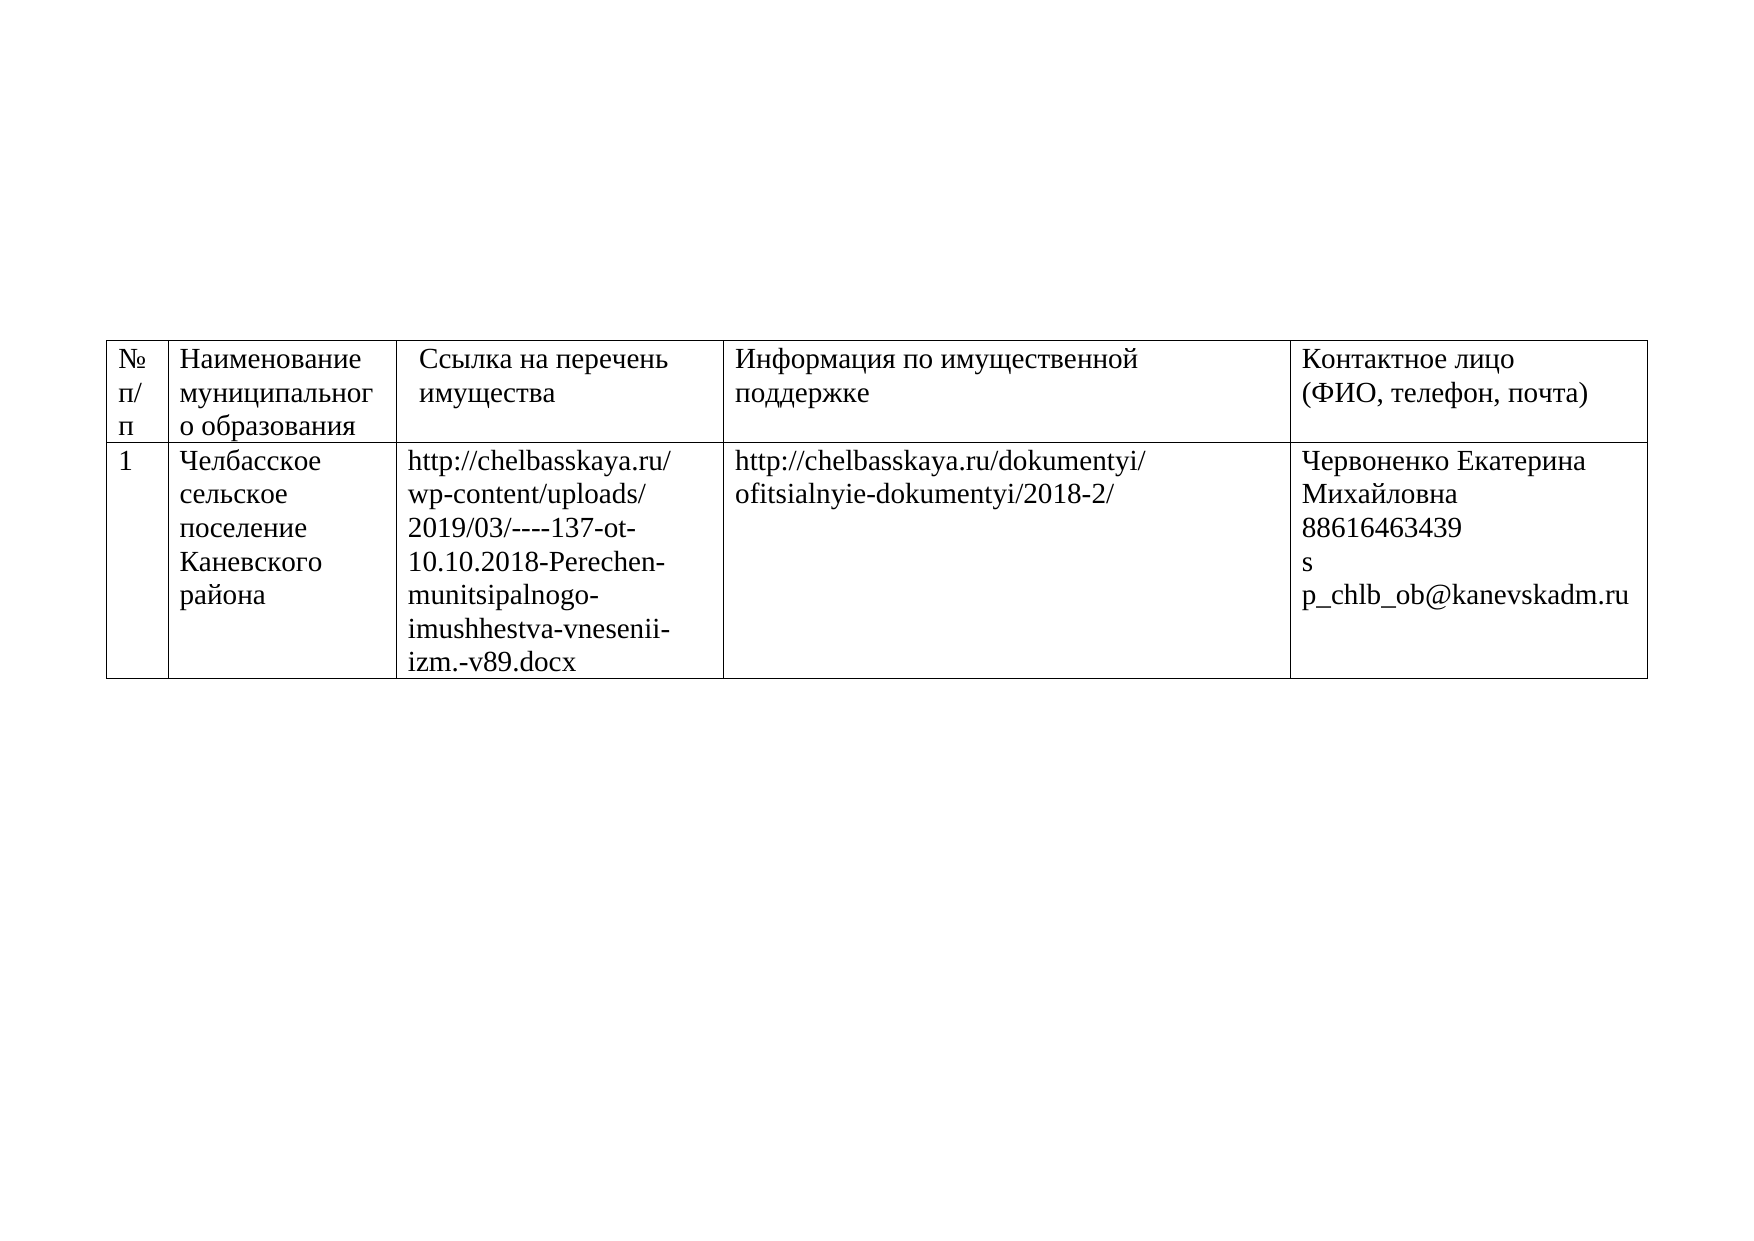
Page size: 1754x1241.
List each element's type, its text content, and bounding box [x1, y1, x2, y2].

table_header [397, 341, 723, 442]
table_cell http://chelbasskaya.ru/dokumentyi/ofitsialnyie-dokumentyi/2018-2/ [724, 443, 1290, 678]
table_header Контактное лицо (ФИО, телефон, почта) [1291, 341, 1647, 442]
table_cell Червоненко Екатерина Михайловна 88616463439 sp_chlb_ob@kanevskadm.ru [1291, 443, 1647, 678]
table_cell 1 [107, 443, 168, 678]
table_header Наименование муниципального образования [169, 341, 396, 442]
table_cell http://chelbasskaya.ru/wp-content/uploads/2019/03/----137-ot-10.10.2018-Perechen-munitsipalnogo-imushhestva-vnesenii-izm.-v89.docx [397, 443, 723, 678]
table_cell Челбасское сельское поселение Каневского района [169, 443, 396, 678]
table_header Информация по имущественной поддержке [724, 341, 1290, 442]
table_header № п/п [107, 341, 168, 442]
